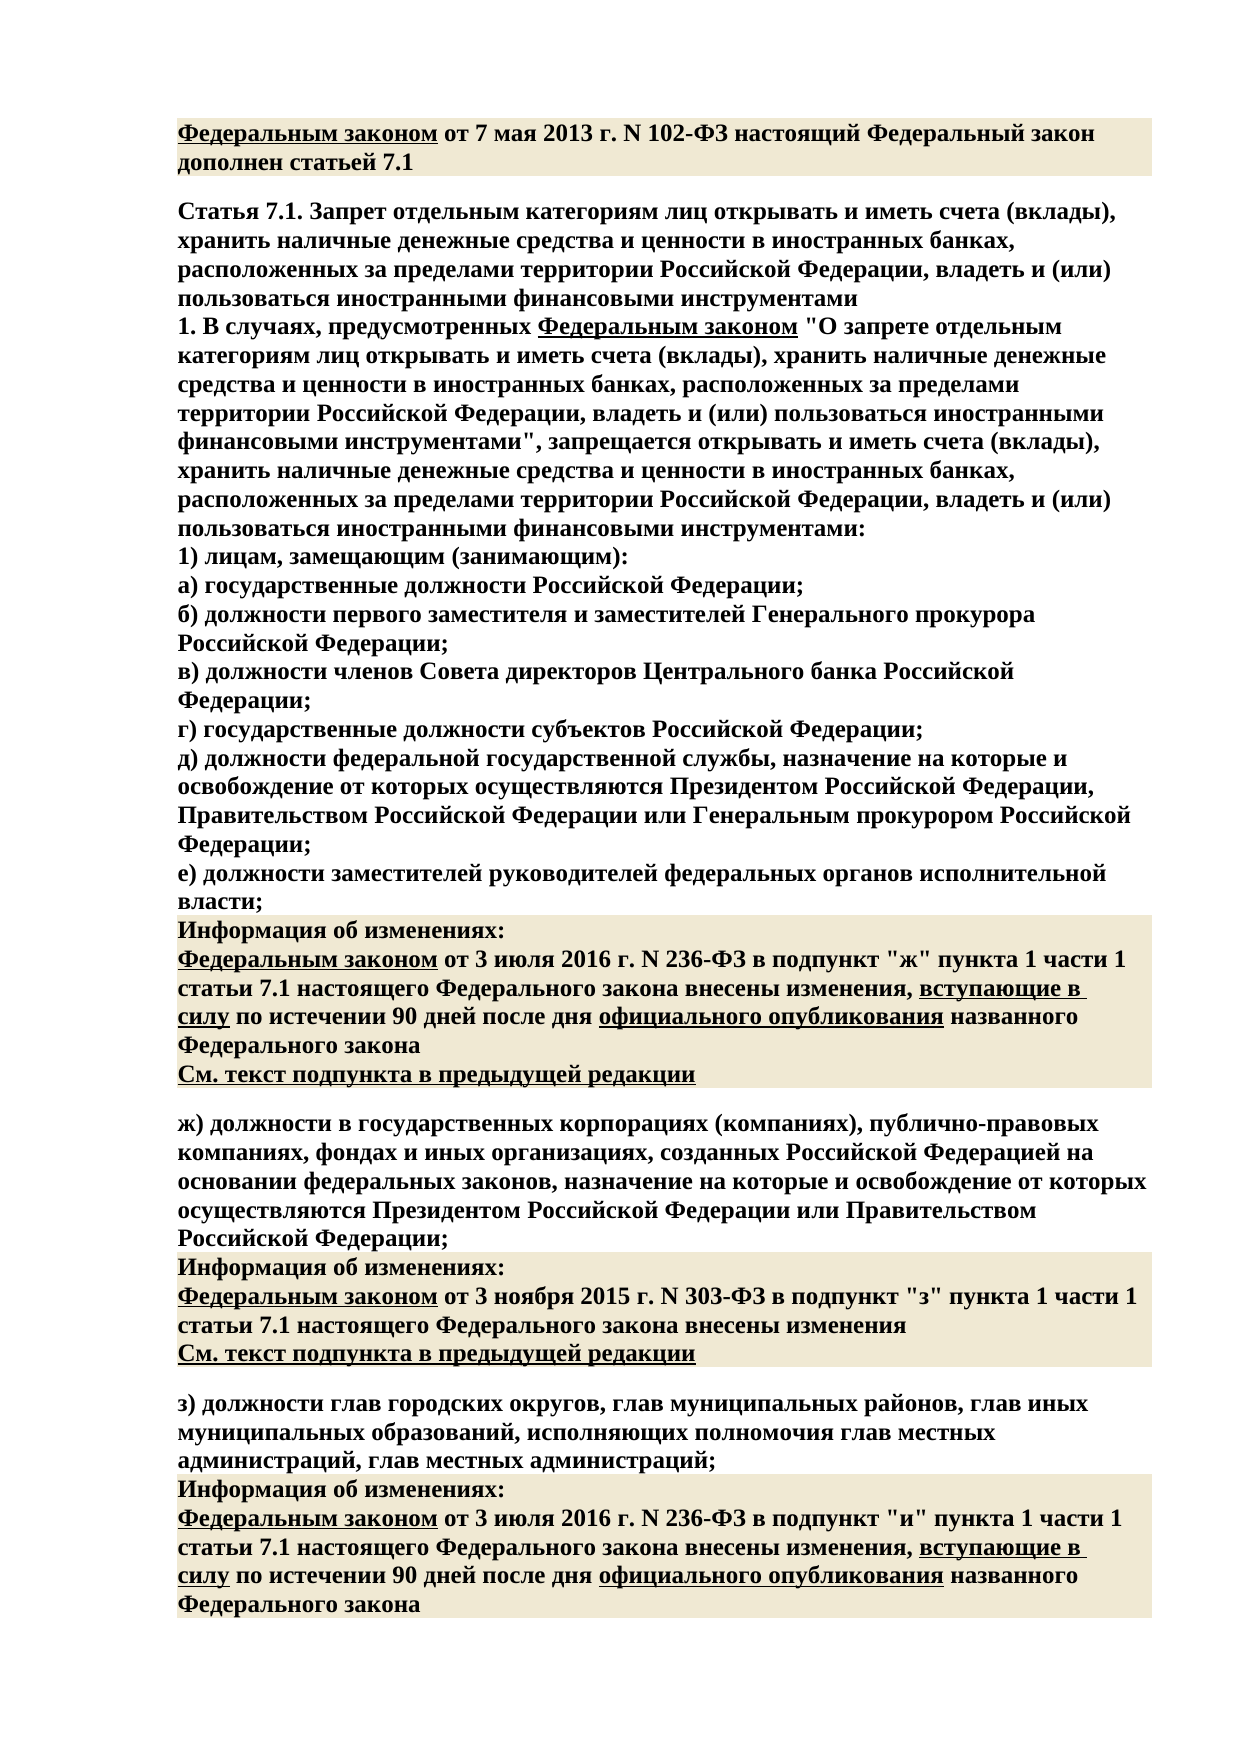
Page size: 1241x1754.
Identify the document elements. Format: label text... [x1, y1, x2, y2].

text з) должности глав городских округов, глав муниципальных районов, глав иных муниципальных образований, исполняющих полномочия глав местных администраций, глав местных администраций; [177, 1388, 1152, 1474]
text в) должности членов Совета директоров Центрального банка Российской Федерации; [177, 656, 1152, 714]
text г) государственные должности субъектов Российской Федерации; [177, 714, 1152, 743]
text Федеральным законом от 7 мая 2013 г. N 102-ФЗ настоящий Федеральный закон дополнен статьей 7.1 [177, 118, 1152, 176]
text Федеральным законом от 3 июля 2016 г. N 236-ФЗ в подпункт "и" пункта 1 части 1 статьи 7.1 настоящего Федерального закона внесены изменения, вступающие в силу по истечении 90 дней после дня официального опубликования названного Федерального закона [177, 1503, 1152, 1618]
text Информация об изменениях: [177, 915, 1152, 944]
text Статья 7.1. Запрет отдельным категориям лиц открывать и иметь счета (вклады), хранить наличные денежные средства и ценности в иностранных банках, расположенных за пределами территории Российской Федерации, владеть и (или) пользоваться иностранными финансовыми инструментами [177, 196, 1152, 311]
text Информация об изменениях: [177, 1252, 1152, 1281]
text Федеральным законом от 3 ноября 2015 г. N 303-ФЗ в подпункт "з" пункта 1 части 1 статьи 7.1 настоящего Федерального закона внесены изменения [177, 1281, 1152, 1338]
text Федеральным законом от 3 июля 2016 г. N 236-ФЗ в подпункт "ж" пункта 1 части 1 статьи 7.1 настоящего Федерального закона внесены изменения, вступающие в силу по истечении 90 дней после дня официального опубликования названного Федерального закона [177, 944, 1152, 1059]
text См. текст подпункта в предыдущей редакции [177, 1059, 1152, 1088]
text 1. В случаях, предусмотренных Федеральным законом "О запрете отдельным категориям лиц открывать и иметь счета (вклады), хранить наличные денежные средства и ценности в иностранных банках, расположенных за пределами территории Российской Федерации, владеть и (или) пользоваться иностранными финансовыми инструментами", запрещается открывать и иметь счета (вклады), хранить наличные денежные средства и ценности в иностранных банках, расположенных за пределами территории Российской Федерации, владеть и (или) пользоваться иностранными финансовыми инструментами: [177, 311, 1152, 541]
text б) должности первого заместителя и заместителей Генерального прокурора Российской Федерации; [177, 599, 1152, 656]
text е) должности заместителей руководителей федеральных органов исполнительной власти; [177, 858, 1152, 915]
text Информация об изменениях: [177, 1474, 1152, 1503]
text 1) лицам, замещающим (занимающим): [177, 541, 1152, 570]
text а) государственные должности Российской Федерации; [177, 570, 1152, 599]
text д) должности федеральной государственной службы, назначение на которые и освобождение от которых осуществляются Президентом Российской Федерации, Правительством Российской Федерации или Генеральным прокурором Российской Федерации; [177, 743, 1152, 858]
text ж) должности в государственных корпорациях (компаниях), публично-правовых компаниях, фондах и иных организациях, созданных Российской Федерацией на основании федеральных законов, назначение на которые и освобождение от которых осуществляются Президентом Российской Федерации или Правительством Российской Федерации; [177, 1108, 1152, 1252]
text См. текст подпункта в предыдущей редакции [177, 1338, 1152, 1367]
